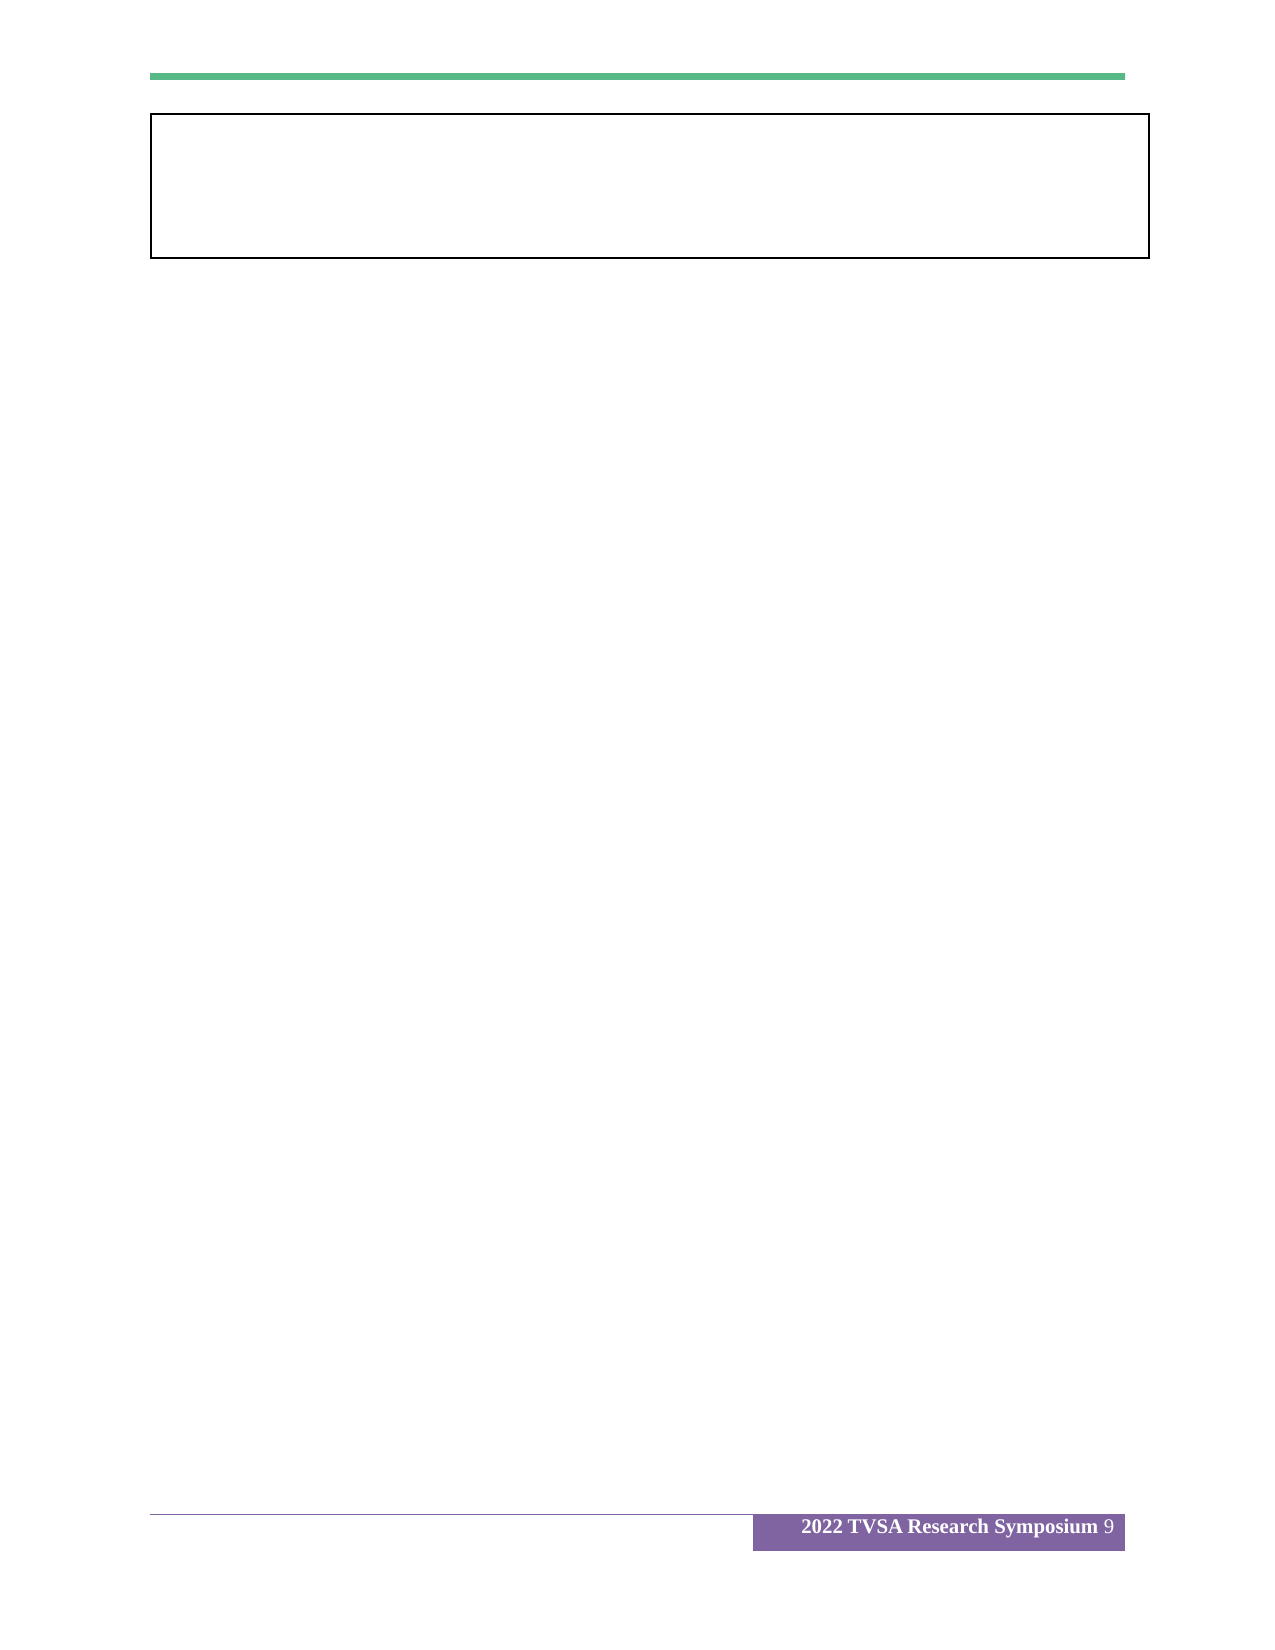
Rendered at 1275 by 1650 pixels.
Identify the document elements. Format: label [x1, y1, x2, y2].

picture [150, 73, 1125, 80]
table_cell [152, 115, 1148, 257]
